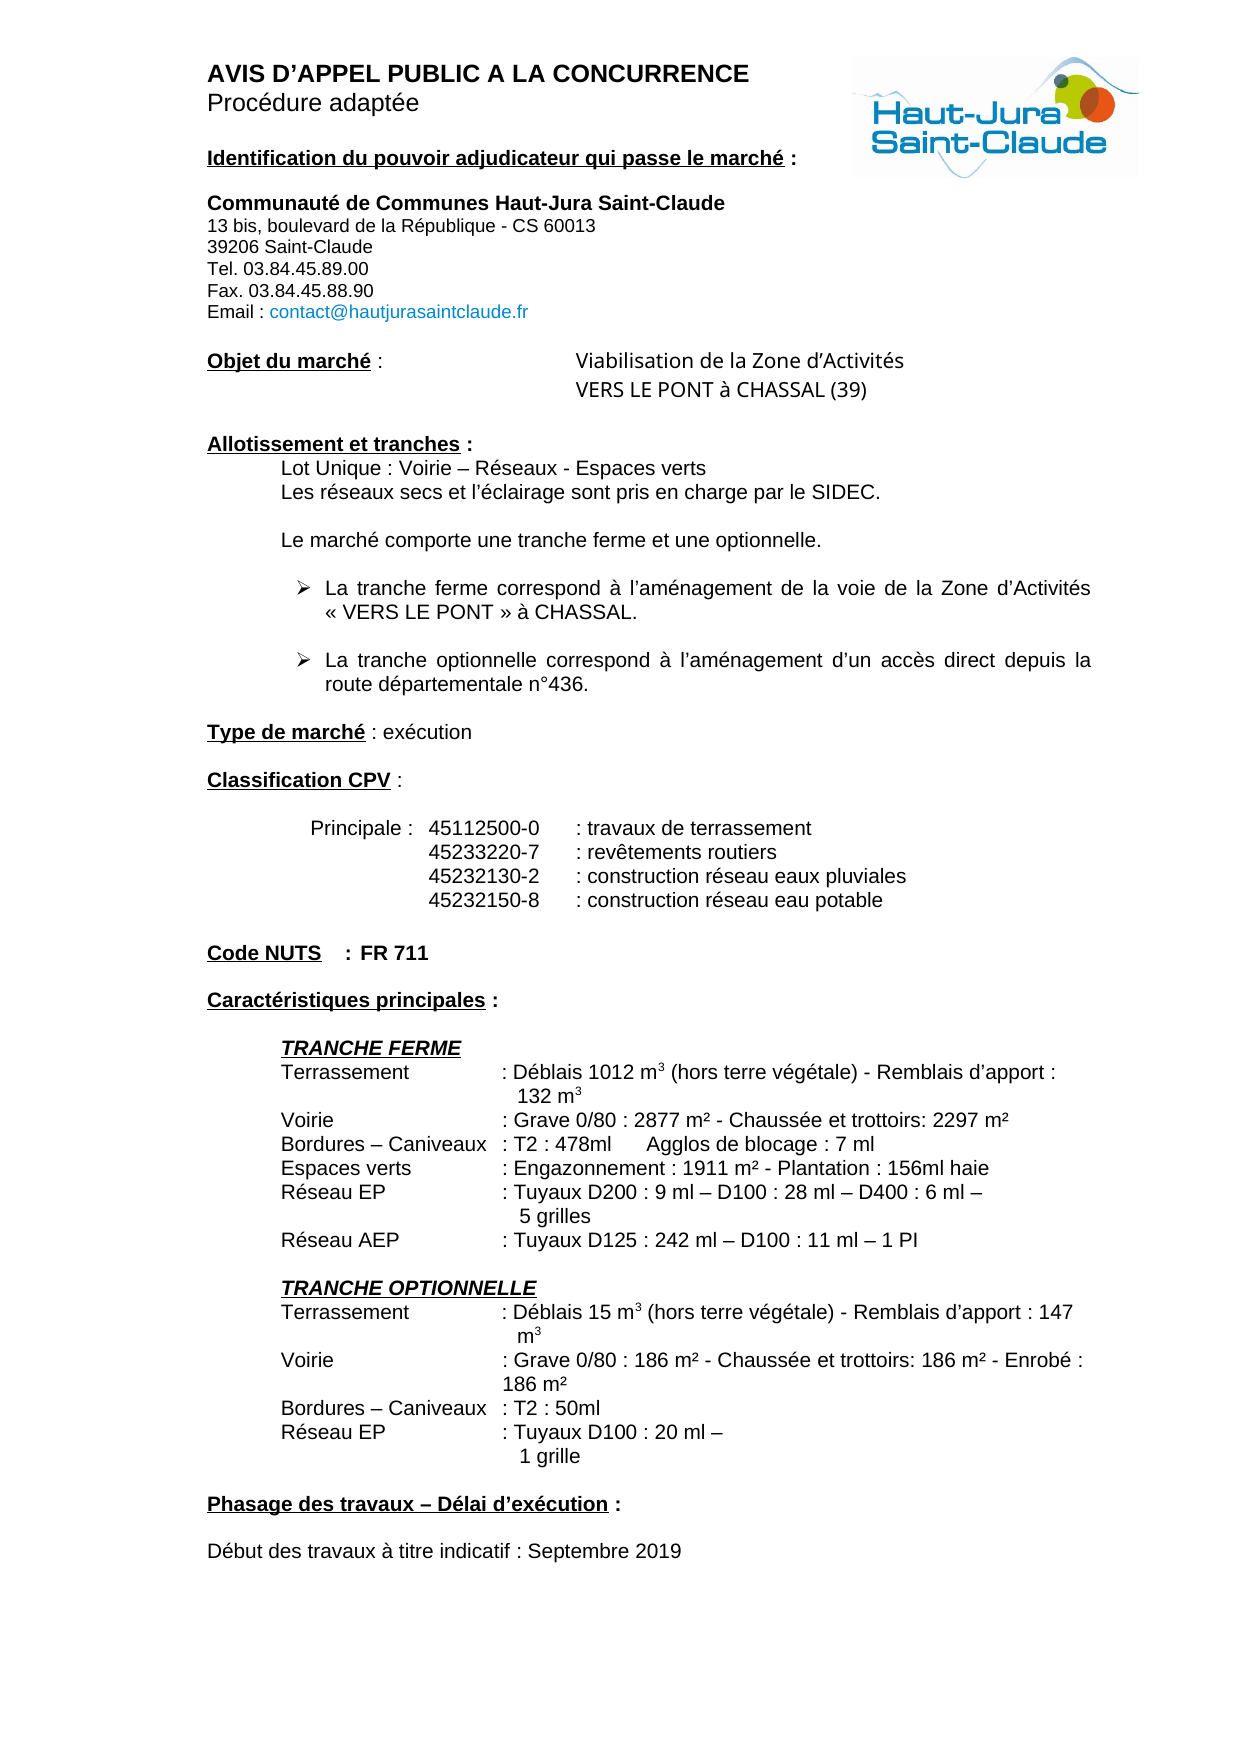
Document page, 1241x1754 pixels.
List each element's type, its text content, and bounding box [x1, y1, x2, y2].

picture [851, 57, 1139, 178]
text Espaces verts : Engazonnement : 1911 m² - Plantation : 156ml haie [207, 1156, 1092, 1180]
text Voirie : Grave 0/80 : 186 m² - Chaussée et trottoirs: 186 m² - Enrobé : 186 m² [281, 1348, 1092, 1396]
text Procédure adaptée [207, 88, 851, 117]
text Objet du marché : Viabilisation de la Zone d’Activités [207, 347, 1092, 375]
text Classification CPV : [207, 768, 1092, 792]
text Terrassement : Déblais 1012 m3 (hors terre végétale) - Remblais d’apport : 132 m3 [281, 1060, 1092, 1108]
text Identification du pouvoir adjudicateur qui passe le marché : [207, 145, 851, 169]
text 5 grilles [502, 1204, 1092, 1228]
subtitle Phasage des travaux – Délai d’exécution : [207, 1491, 1092, 1515]
text Les réseaux secs et l’éclairage sont pris en charge par le SIDEC. [207, 480, 1092, 504]
text Début des travaux à titre indicatif : Septembre 2019 [207, 1539, 1092, 1563]
text Terrassement : Déblais 15 m3 (hors terre végétale) - Remblais d’apport : 147 m3 [281, 1300, 1092, 1348]
text TRANCHE OPTIONNELLE [207, 1276, 1092, 1300]
text Caractéristiques principales : [207, 988, 1092, 1012]
text TRANCHE FERME [207, 1036, 1092, 1060]
text Le marché comporte une tranche ferme et une optionnelle. [251, 528, 1092, 552]
text Communauté de Communes Haut-Jura Saint-Claude 13 bis, boulevard de la République - CS 60013 39206 Saint-Claude Tel. 03.84.45.89.00 Fax. 03.84.45.88.90 Email : contact@hautjurasaintclaude.fr [207, 191, 1092, 323]
text VERS LE PONT à CHASSAL (39) [502, 375, 1092, 403]
text Réseau EP : Tuyaux D200 : 9 ml – D100 : 28 ml – D400 : 6 ml – [207, 1180, 1092, 1204]
text 45232150-8 : construction réseau eau potable [310, 888, 1092, 912]
text Voirie : Grave 0/80 : 2877 m² - Chaussée et trottoirs: 2297 m² [207, 1108, 1092, 1132]
subtitle AVIS D’APPEL PUBLIC A LA CONCURRENCE [207, 59, 851, 88]
text Bordures – Caniveaux : T2 : 50ml [207, 1396, 1092, 1419]
text 1 grille [502, 1443, 1092, 1467]
text Type de marché : exécution [207, 720, 1092, 744]
text 45232130-2 : construction réseau eaux pluviales [310, 864, 1092, 888]
text Bordures – Caniveaux : T2 : 478ml Agglos de blocage : 7 ml [207, 1132, 1092, 1156]
list La tranche ferme correspond à l’aménagement de la voie de la Zone d’Activités « VERS LE PONT » à CHASSAL. [295, 576, 1092, 624]
text 45233220-7 : revêtements routiers [310, 840, 1092, 864]
text Allotissement et tranches : [207, 432, 1092, 456]
text Réseau EP : Tuyaux D100 : 20 ml – [207, 1419, 1092, 1443]
list La tranche optionnelle correspond à l’aménagement d’un accès direct depuis la route départementale n°436. [295, 648, 1092, 696]
text Principale : 45112500-0 : travaux de terrassement [310, 816, 1092, 840]
text Réseau AEP : Tuyaux D125 : 242 ml – D100 : 11 ml – 1 PI [207, 1228, 1092, 1252]
text Lot Unique : Voirie – Réseaux - Espaces verts [207, 456, 1092, 480]
text Code NUTS : FR 711 [207, 940, 1092, 964]
